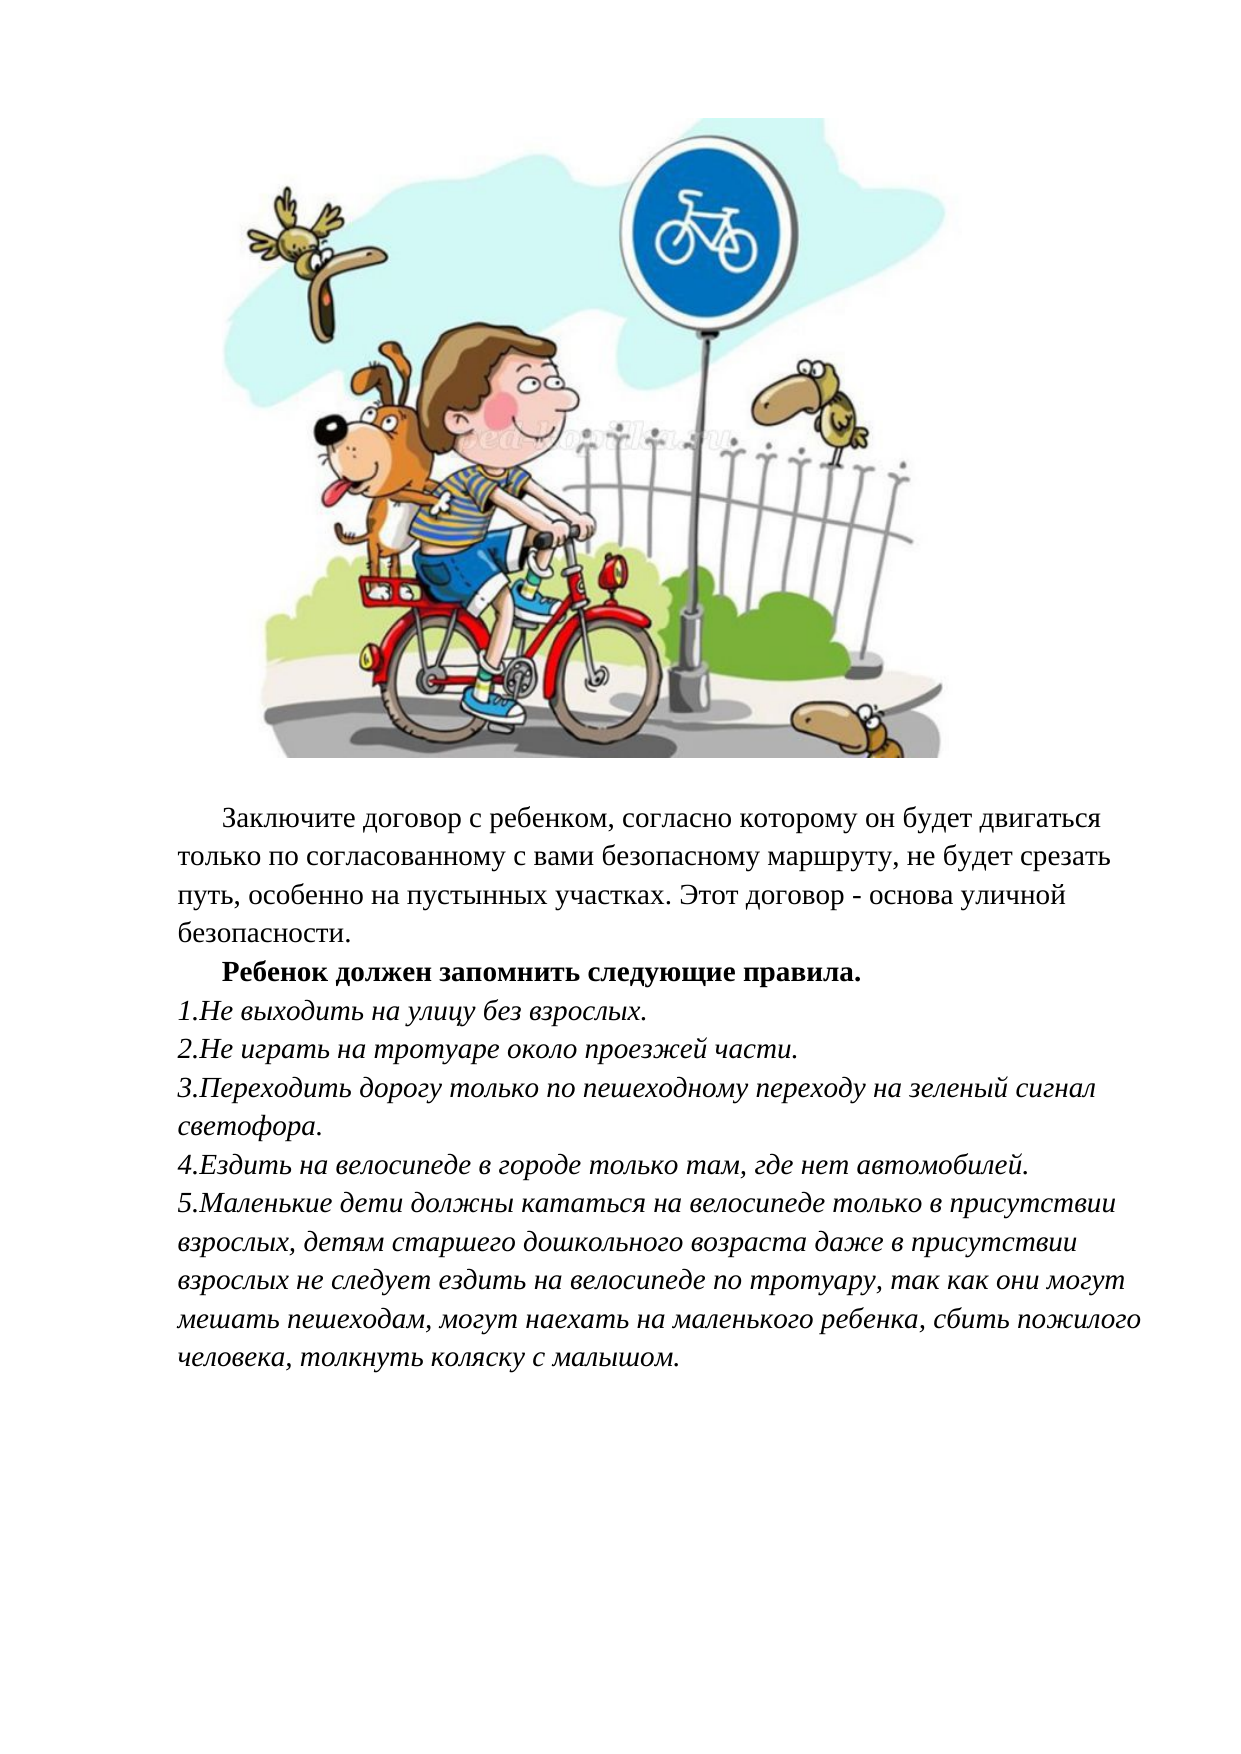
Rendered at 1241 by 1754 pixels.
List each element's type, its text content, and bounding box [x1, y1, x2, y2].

picture [221, 118, 963, 758]
text Ребенок должен запомнить следующие правила. 1.Не выходить на улицу без взрослых. 2.Не играть на тротуаре около проезжей части. 3.Переходить дорогу только по пешеходному переходу на зеленый сигнал светофора. 4.Ездить на велосипеде в городе только там, где нет автомобилей. 5.Маленькие дети должны кататься на велосипеде только в присутствии взрослых, детям старшего дошкольного возраста даже в присутствии взрослых не следует ездить на велосипеде по тротуару, так как они могут мешать пешеходам, могут наехать на маленького ребенка, сбить пожилого человека, толкнуть коляску с малышом. [177, 954, 1152, 1373]
text Заключите договор с ребенком, согласно которому он будет двигаться только по согласованному с вами безопасному маршруту, не будет срезать путь, особенно на пустынных участках. Этот договор - основа уличной безопасности. [177, 800, 1152, 949]
